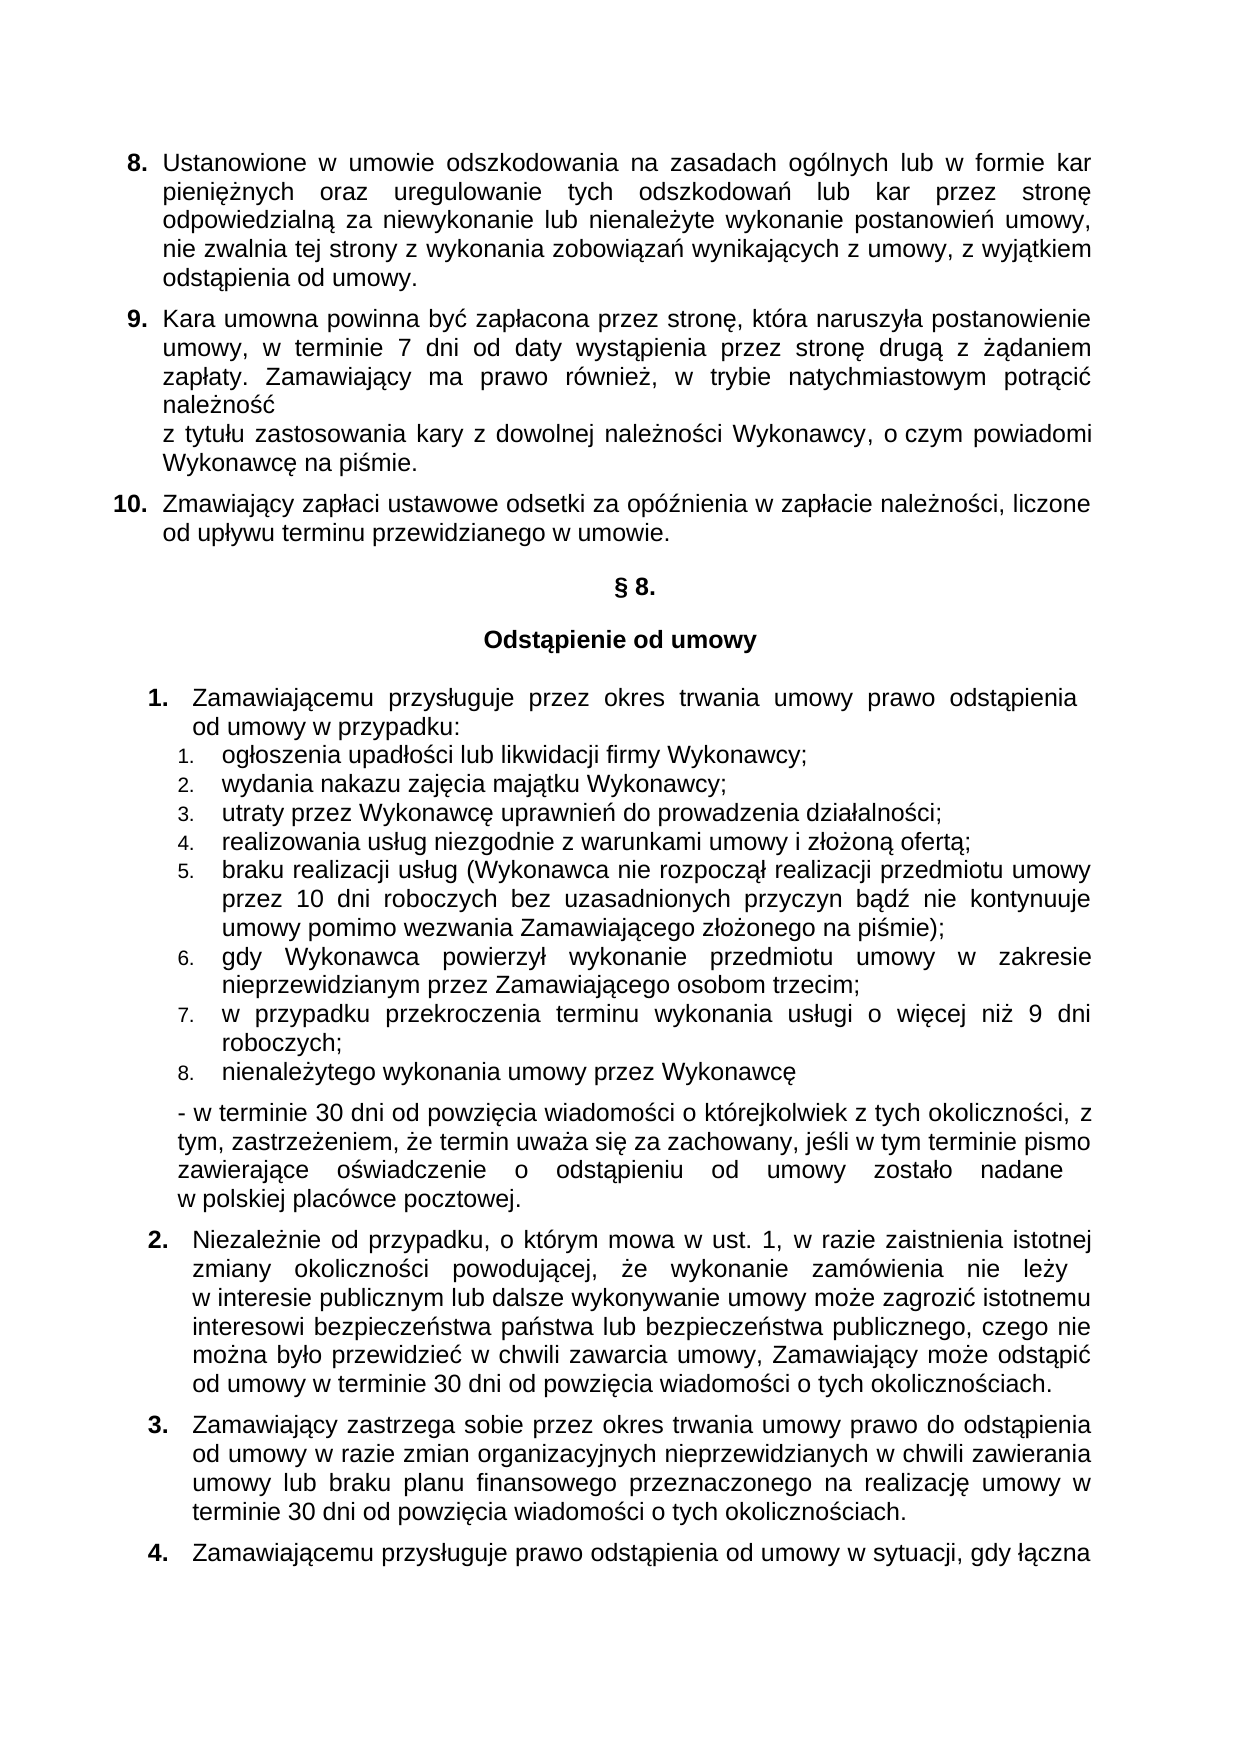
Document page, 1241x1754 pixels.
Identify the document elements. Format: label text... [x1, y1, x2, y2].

list Kara umowna powinna być zapłacona przez stronę, która naruszyła postanowienie umowy, w terminie 7 dni od daty wystąpienia przez stronę drugą z żądaniem zapłaty. Zamawiający ma prawo również, w trybie natychmiastowym potrącić należność z tytułu zastosowania kary z dowolnej należności Wykonawcy, o czym powiadomi Wykonawcę na piśmie. [148, 304, 1092, 476]
list ogłoszenia upadłości lub likwidacji firmy Wykonawcy; [133, 740, 1092, 769]
list Ustanowione w umowie odszkodowania na zasadach ogólnych lub w formie kar pieniężnych oraz uregulowanie tych odszkodowań lub kar przez stronę odpowiedzialną za niewykonanie lub nienależyte wykonanie postanowień umowy, nie zwalnia tej strony z wykonania zobowiązań wynikających z umowy, z wyjątkiem odstąpienia od umowy. [148, 148, 1092, 291]
list wydania nakazu zajęcia majątku Wykonawcy; [133, 769, 1092, 798]
list Niezależnie od przypadku, o którym mowa w ust. 1, w razie zaistnienia istotnej zmiany okoliczności powodującej, że wykonanie zamówienia nie leży w interesie publicznym lub dalsze wykonywanie umowy może zagrozić istotnemu interesowi bezpieczeństwa państwa lub bezpieczeństwa publicznego, czego nie można było przewidzieć w chwili zawarcia umowy, Zamawiający może odstąpić od umowy w terminie 30 dni od powzięcia wiadomości o tych okolicznościach. [148, 1225, 1092, 1398]
list Zmawiający zapłaci ustawowe odsetki za opóźnienia w zapłacie należności, liczone od upływu terminu przewidzianego w umowie. [148, 489, 1092, 546]
list Zamawiający zastrzega sobie przez okres trwania umowy prawo do odstąpienia od umowy w razie zmian organizacyjnych nieprzewidzianych w chwili zawierania umowy lub braku planu finansowego przeznaczonego na realizację umowy w terminie 30 dni od powzięcia wiadomości o tych okolicznościach. [148, 1410, 1092, 1525]
list w przypadku przekroczenia terminu wykonania usługi o więcej niż 9 dni roboczych; [177, 999, 1092, 1056]
text Odstąpienie od umowy [148, 625, 1092, 654]
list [148, 1538, 1092, 1566]
list nienależytego wykonania umowy przez Wykonawcę [177, 1056, 1092, 1085]
list utraty przez Wykonawcę uprawnień do prowadzenia działalności; [133, 798, 1092, 826]
list Zamawiającemu przysługuje przez okres trwania umowy prawo odstąpienia od umowy w przypadku: [148, 683, 1092, 740]
text § 8. [177, 571, 1092, 600]
list braku realizacji usług (Wykonawca nie rozpoczął realizacji przedmiotu umowy przez 10 dni roboczych bez uzasadnionych przyczyn bądź nie kontynuuje umowy pomimo wezwania Zamawiającego złożonego na piśmie); [177, 855, 1092, 941]
text - w terminie 30 dni od powzięcia wiadomości o którejkolwiek z tych okoliczności, z tym, zastrzeżeniem, że termin uważa się za zachowany, jeśli w tym terminie pismo zawierające oświadczenie o odstąpieniu od umowy zostało nadane w polskiej placówce pocztowej. [177, 1098, 1092, 1213]
list gdy Wykonawca powierzył wykonanie przedmiotu umowy w zakresie nieprzewidzianym przez Zamawiającego osobom trzecim; [177, 941, 1092, 999]
list realizowania usług niezgodnie z warunkami umowy i złożoną ofertą; [133, 826, 1092, 855]
